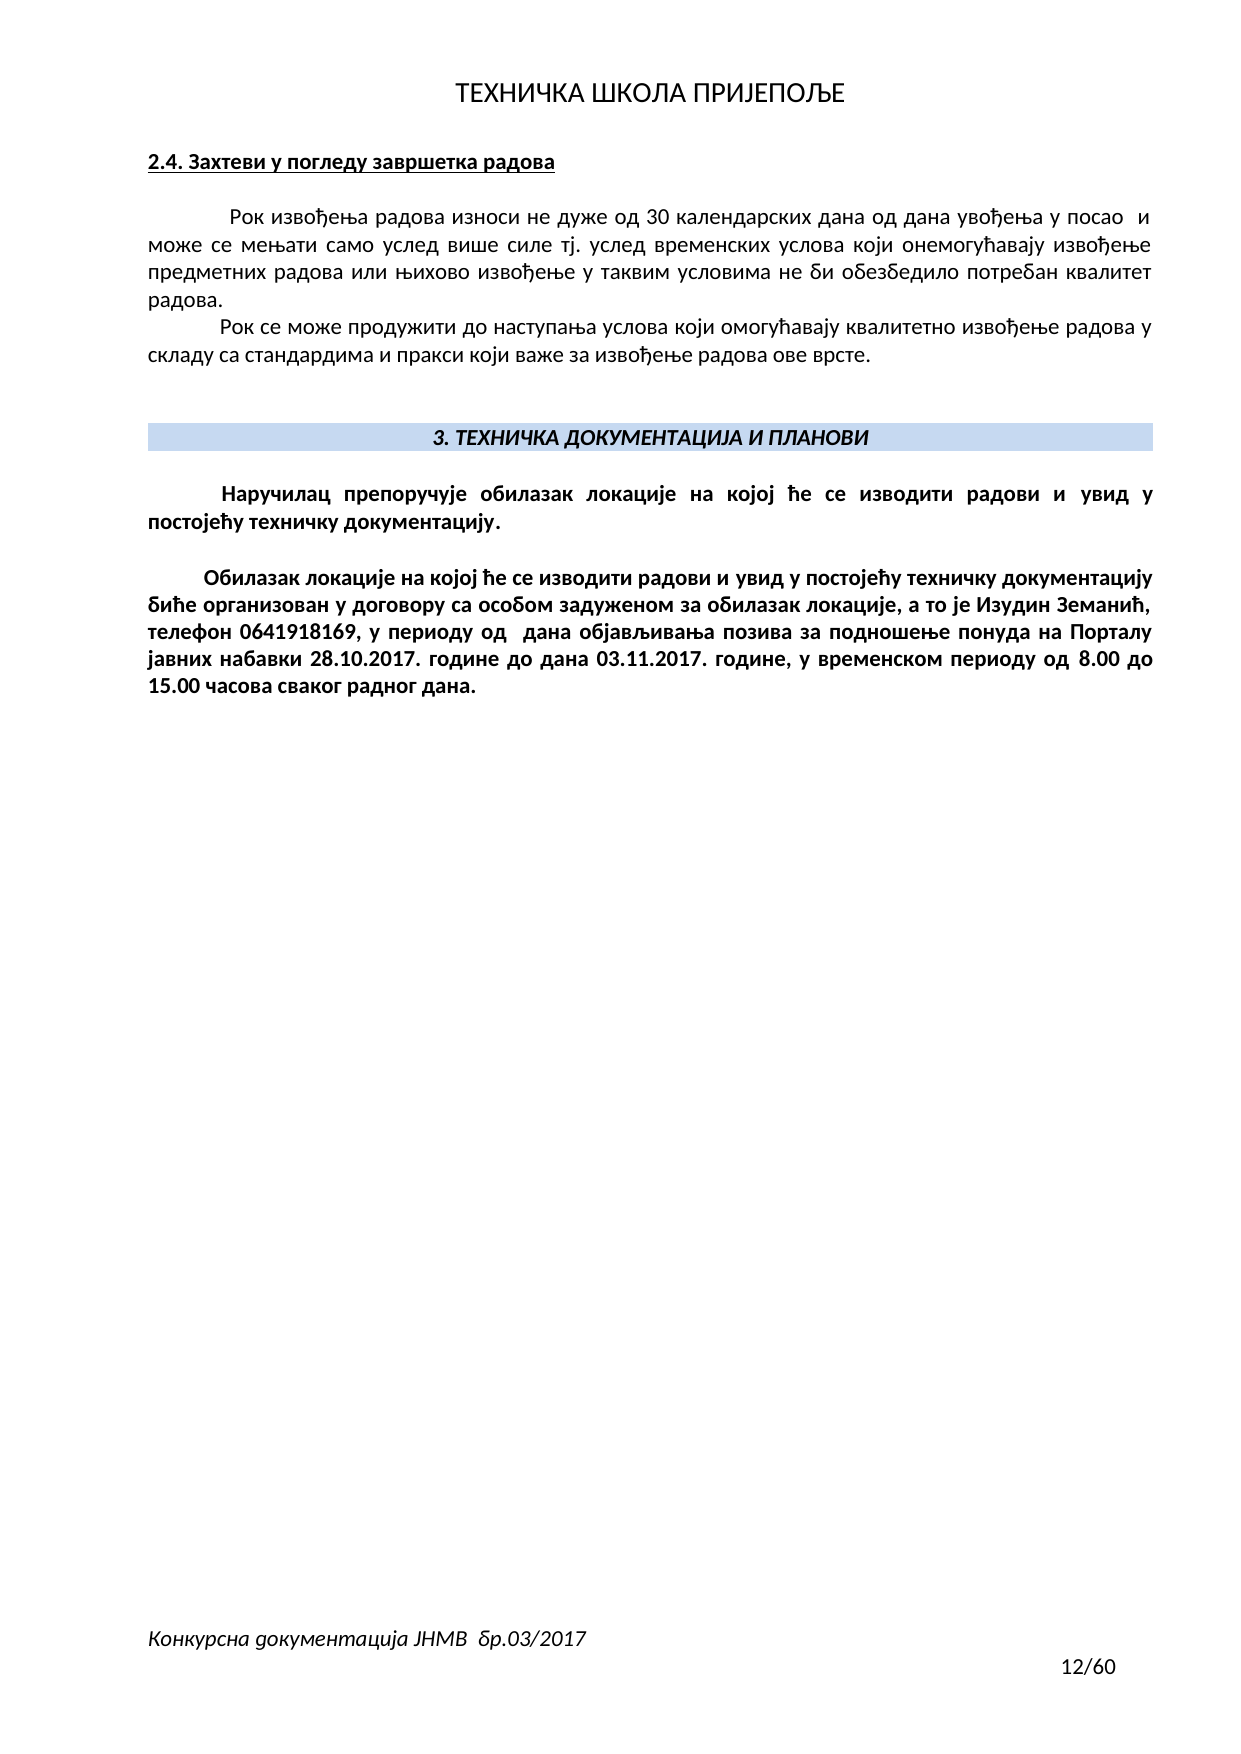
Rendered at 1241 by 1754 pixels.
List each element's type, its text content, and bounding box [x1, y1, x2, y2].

text Обилазак локације на којој ће се изводити радови и увид у постојећу техничку документацију биће организован у договору са особом задуженом за обилазак локације, а то је Изудин Земанић, телефон 0641918169, у периоду од дана објављивања позива за подношење понуда на Порталу јавних набавки 28.10.2017. године до дана 03.11.2017. године, у временском периоду од 8.00 до 15.00 часова сваког радног дана. [148, 564, 1153, 699]
text Рок се може продужити до наступања услова који омогућавају квалитетно извођење радова у складу са стандардима и пракси који важе за извођење радова ове врсте. [148, 313, 1153, 368]
text Рок извођења радова износи не дуже од 30 календарских дана од дана увођења у посао и може се мењати само услед више силе тј. услед временских услова који онемогућавају извођење предметних радова или њихово извођење у таквим условима не би обезбедило потребан квалитет радова. [148, 203, 1153, 313]
text Наручилац препоручује обилазак локације на којој ће се изводити радови и увид у постојећу техничку документацију. [148, 479, 1153, 535]
text 3. ТЕХНИЧКА ДОКУМЕНТАЦИЈА И ПЛАНОВИ [148, 423, 1153, 451]
text 2.4. Захтеви у погледу завршетка радова [148, 148, 1153, 175]
